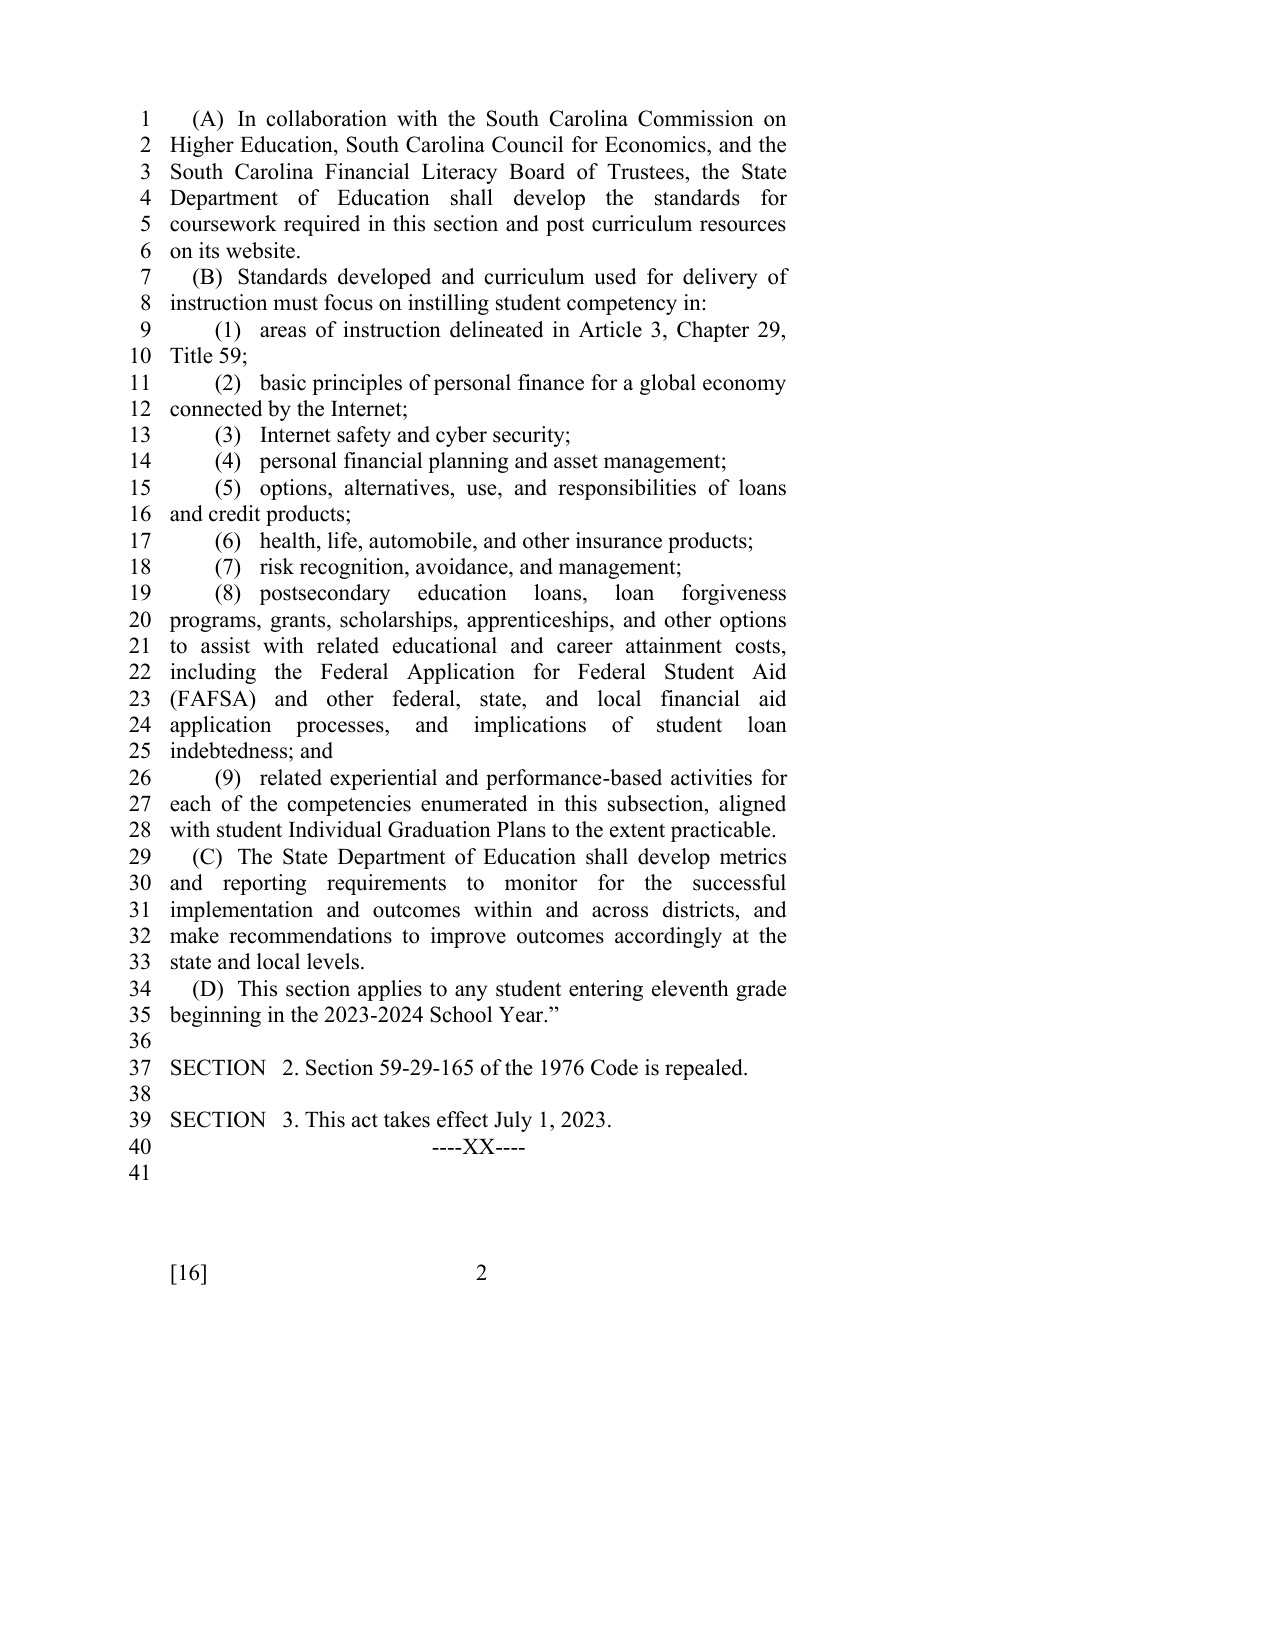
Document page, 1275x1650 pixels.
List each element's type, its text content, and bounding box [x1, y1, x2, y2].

text ----XX---- [169, 1133, 787, 1159]
text (5) options, alternatives, use, and responsibilities of loans and credit products; [169, 474, 787, 527]
text (9) related experiential and performance-based activities for each of the competencies enumerated in this subsection, aligned with student Individual Graduation Plans to the extent practicable. [169, 764, 787, 843]
text (7) risk recognition, avoidance, and management; [169, 553, 787, 579]
text (8) postsecondary education loans, loan forgiveness programs, grants, scholarships, apprenticeships, and other options to assist with related educational and career attainment costs, including the Federal Application for Federal Student Aid (FAFSA) and other federal, state, and local financial aid application processes, and implications of student loan indebtedness; and [169, 579, 787, 764]
text (2) basic principles of personal finance for a global economy connected by the Internet; [169, 368, 787, 421]
text (3) Internet safety and cyber security; [169, 421, 787, 448]
text (B) Standards developed and curriculum used for delivery of instruction must focus on instilling student competency in: [169, 263, 787, 316]
text SECTION 2. Section 59-29-165 of the 1976 Code is repealed. [169, 1054, 787, 1080]
text (D) This section applies to any student entering eleventh grade beginning in the 2023-2024 School Year.” [169, 975, 787, 1027]
text SECTION 3. This act takes effect July 1, 2023. [169, 1106, 787, 1133]
text (C) The State Department of Education shall develop metrics and reporting requirements to monitor for the successful implementation and outcomes within and across districts, and make recommendations to improve outcomes accordingly at the state and local levels. [169, 843, 787, 975]
text (1) areas of instruction delineated in Article 3, Chapter 29, Title 59; [169, 316, 787, 368]
text (A) In collaboration with the South Carolina Commission on Higher Education, South Carolina Council for Economics, and the South Carolina Financial Literacy Board of Trustees, the State Department of Education shall develop the standards for coursework required in this section and post curriculum resources on its website. [169, 105, 787, 263]
text (6) health, life, automobile, and other insurance products; [169, 527, 787, 553]
text (4) personal financial planning and asset management; [169, 448, 787, 474]
